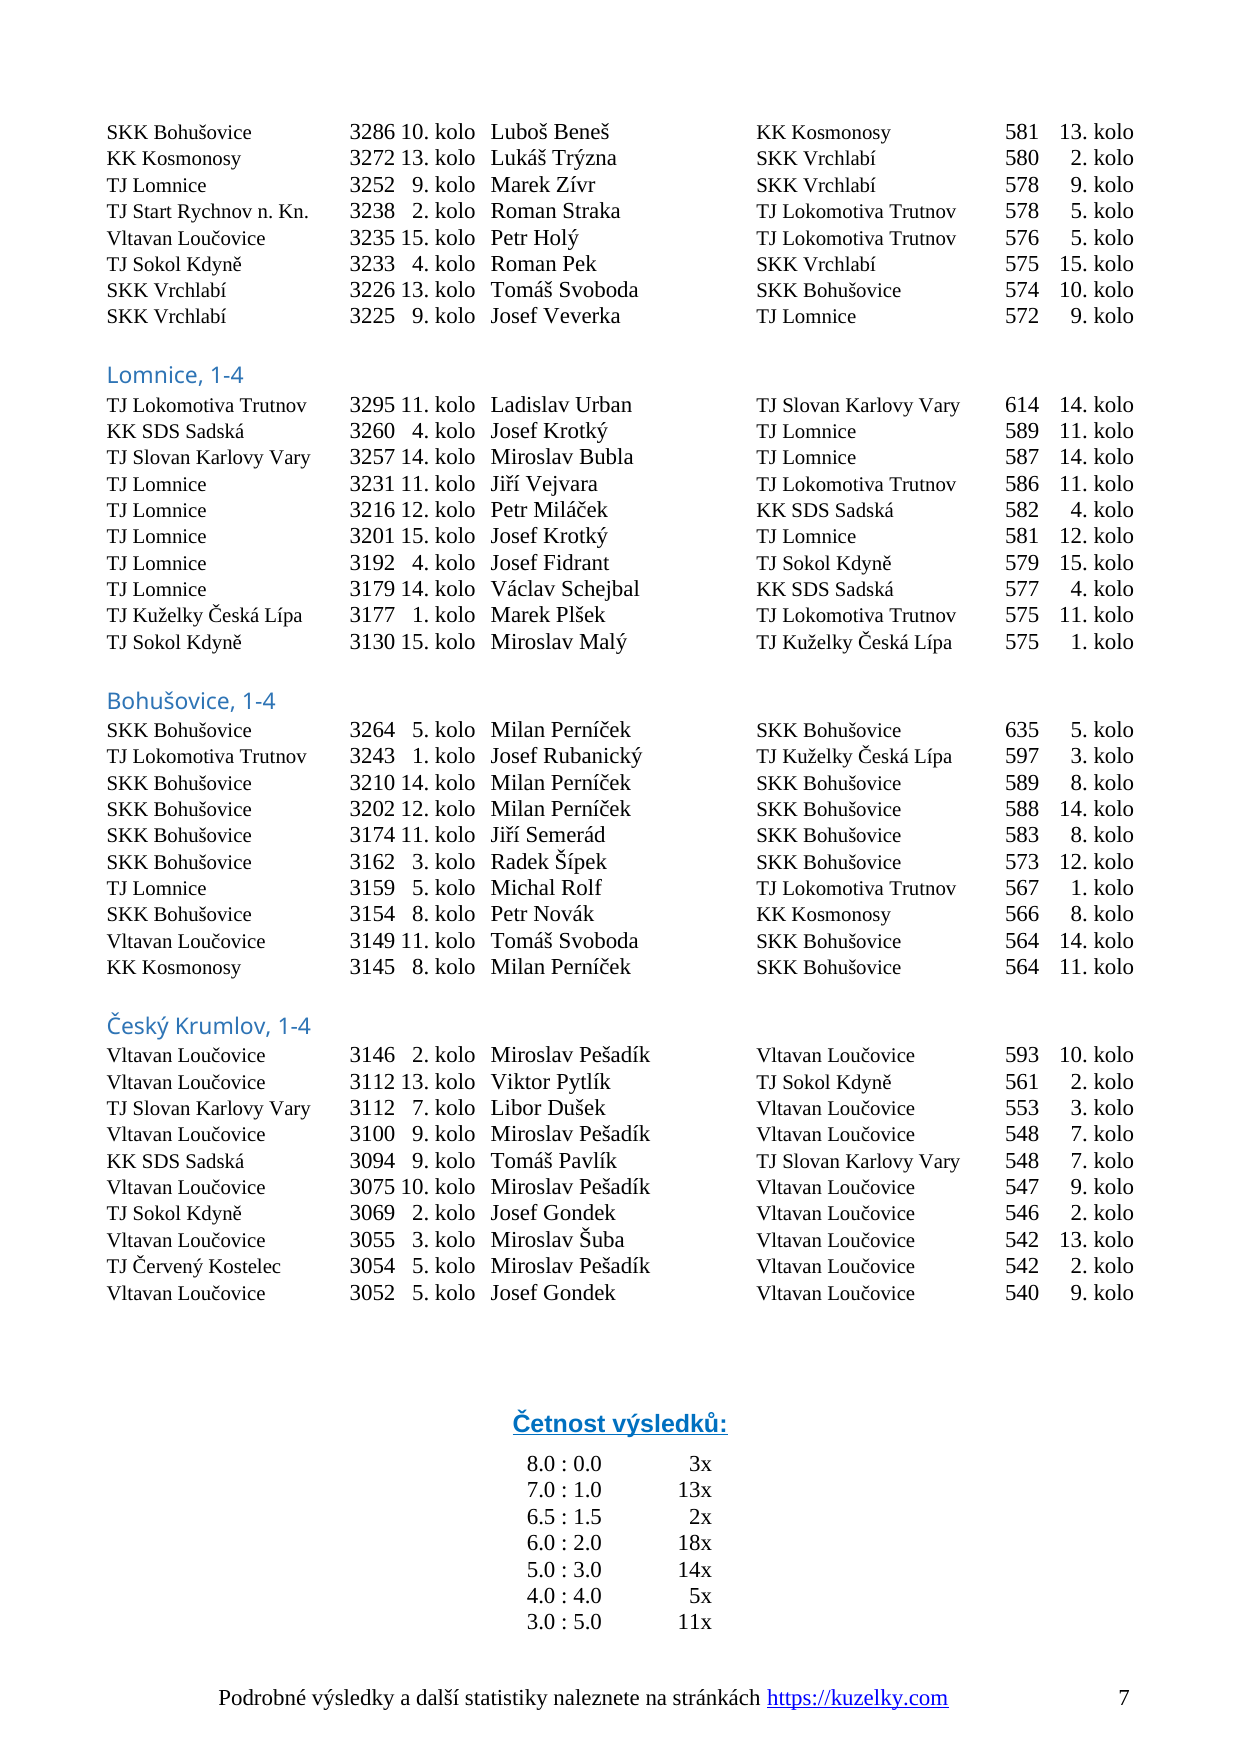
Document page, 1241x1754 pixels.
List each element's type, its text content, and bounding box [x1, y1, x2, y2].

text Vltavan Loučovice 3149 11. kolo Tomáš Svoboda SKK Bohušovice 564 14. kolo [106, 927, 1134, 953]
text TJ Lomnice 3216 12. kolo Petr Miláček KK SDS Sadská 582 4. kolo [106, 496, 1134, 522]
text SKK Bohušovice 3174 11. kolo Jiří Semerád SKK Bohušovice 583 8. kolo [106, 821, 1134, 848]
text TJ Slovan Karlovy Vary 3257 14. kolo Miroslav Bubla TJ Lomnice 587 14. kolo [106, 443, 1134, 470]
text Vltavan Loučovice 3146 2. kolo Miroslav Pešadík Vltavan Loučovice 593 10. kolo [106, 1041, 1134, 1068]
text Četnost výsledků: [94, 1409, 1145, 1438]
text 7.0 : 1.0 13x [106, 1477, 1134, 1503]
text TJ Lokomotiva Trutnov 3243 1. kolo Josef Rubanický TJ Kuželky Česká Lípa 597 3. kolo [106, 742, 1134, 769]
text SKK Vrchlabí 3225 9. kolo Josef Veverka TJ Lomnice 572 9. kolo [106, 303, 1134, 329]
text Vltavan Loučovice 3100 9. kolo Miroslav Pešadík Vltavan Loučovice 548 7. kolo [106, 1120, 1134, 1147]
text SKK Bohušovice 3154 8. kolo Petr Novák KK Kosmonosy 566 8. kolo [106, 901, 1134, 927]
text SKK Bohušovice 3286 10. kolo Luboš Beneš KK Kosmonosy 581 13. kolo [106, 118, 1134, 144]
text TJ Lomnice 3201 15. kolo Josef Krotký TJ Lomnice 581 12. kolo [106, 522, 1134, 549]
text TJ Lomnice 3192 4. kolo Josef Fidrant TJ Sokol Kdyně 579 15. kolo [106, 549, 1134, 575]
text 5.0 : 3.0 14x [106, 1556, 1134, 1582]
text 3.0 : 5.0 11x [106, 1608, 1134, 1635]
text TJ Slovan Karlovy Vary 3112 7. kolo Libor Dušek Vltavan Loučovice 553 3. kolo [106, 1094, 1134, 1120]
text TJ Sokol Kdyně 3130 15. kolo Miroslav Malý TJ Kuželky Česká Lípa 575 1. kolo [106, 628, 1134, 654]
text Vltavan Loučovice 3052 5. kolo Josef Gondek Vltavan Loučovice 540 9. kolo [106, 1278, 1134, 1305]
text KK Kosmonosy 3145 8. kolo Milan Perníček SKK Bohušovice 564 11. kolo [106, 953, 1134, 979]
text TJ Lomnice 3179 14. kolo Václav Schejbal KK SDS Sadská 577 4. kolo [106, 575, 1134, 602]
text TJ Lomnice 3252 9. kolo Marek Zívr SKK Vrchlabí 578 9. kolo [106, 171, 1134, 197]
text KK SDS Sadská 3260 4. kolo Josef Krotký TJ Lomnice 589 11. kolo [106, 417, 1134, 443]
text TJ Lokomotiva Trutnov 3295 11. kolo Ladislav Urban TJ Slovan Karlovy Vary 614 14. kolo [106, 391, 1134, 417]
subtitle Lomnice, 1-4 [106, 359, 1134, 391]
text 4.0 : 4.0 5x [106, 1582, 1134, 1608]
text SKK Bohušovice 3210 14. kolo Milan Perníček SKK Bohušovice 589 8. kolo [106, 769, 1134, 795]
text TJ Lomnice 3159 5. kolo Michal Rolf TJ Lokomotiva Trutnov 567 1. kolo [106, 874, 1134, 901]
text Vltavan Loučovice 3055 3. kolo Miroslav Šuba Vltavan Loučovice 542 13. kolo [106, 1226, 1134, 1252]
text TJ Červený Kostelec 3054 5. kolo Miroslav Pešadík Vltavan Loučovice 542 2. kolo [106, 1252, 1134, 1278]
text TJ Kuželky Česká Lípa 3177 1. kolo Marek Plšek TJ Lokomotiva Trutnov 575 11. kolo [106, 602, 1134, 628]
text TJ Sokol Kdyně 3069 2. kolo Josef Gondek Vltavan Loučovice 546 2. kolo [106, 1199, 1134, 1226]
text TJ Sokol Kdyně 3233 4. kolo Roman Pek SKK Vrchlabí 575 15. kolo [106, 250, 1134, 276]
subtitle Český Krumlov, 1-4 [106, 1010, 1134, 1041]
text 6.0 : 2.0 18x [106, 1529, 1134, 1556]
text Vltavan Loučovice 3075 10. kolo Miroslav Pešadík Vltavan Loučovice 547 9. kolo [106, 1173, 1134, 1199]
text SKK Vrchlabí 3226 13. kolo Tomáš Svoboda SKK Bohušovice 574 10. kolo [106, 276, 1134, 303]
text SKK Bohušovice 3264 5. kolo Milan Perníček SKK Bohušovice 635 5. kolo [106, 716, 1134, 742]
text TJ Start Rychnov n. Kn. 3238 2. kolo Roman Straka TJ Lokomotiva Trutnov 578 5. kolo [106, 197, 1134, 223]
text SKK Bohušovice 3202 12. kolo Milan Perníček SKK Bohušovice 588 14. kolo [106, 795, 1134, 821]
text TJ Lomnice 3231 11. kolo Jiří Vejvara TJ Lokomotiva Trutnov 586 11. kolo [106, 470, 1134, 496]
text Vltavan Loučovice 3112 13. kolo Viktor Pytlík TJ Sokol Kdyně 561 2. kolo [106, 1068, 1134, 1094]
text KK Kosmonosy 3272 13. kolo Lukáš Trýzna SKK Vrchlabí 580 2. kolo [106, 144, 1134, 171]
text 8.0 : 0.0 3x [106, 1450, 1134, 1477]
text SKK Bohušovice 3162 3. kolo Radek Šípek SKK Bohušovice 573 12. kolo [106, 848, 1134, 874]
text Vltavan Loučovice 3235 15. kolo Petr Holý TJ Lokomotiva Trutnov 576 5. kolo [106, 223, 1134, 250]
text 6.5 : 1.5 2x [106, 1503, 1134, 1529]
subtitle Bohušovice, 1-4 [106, 685, 1134, 716]
text KK SDS Sadská 3094 9. kolo Tomáš Pavlík TJ Slovan Karlovy Vary 548 7. kolo [106, 1147, 1134, 1173]
